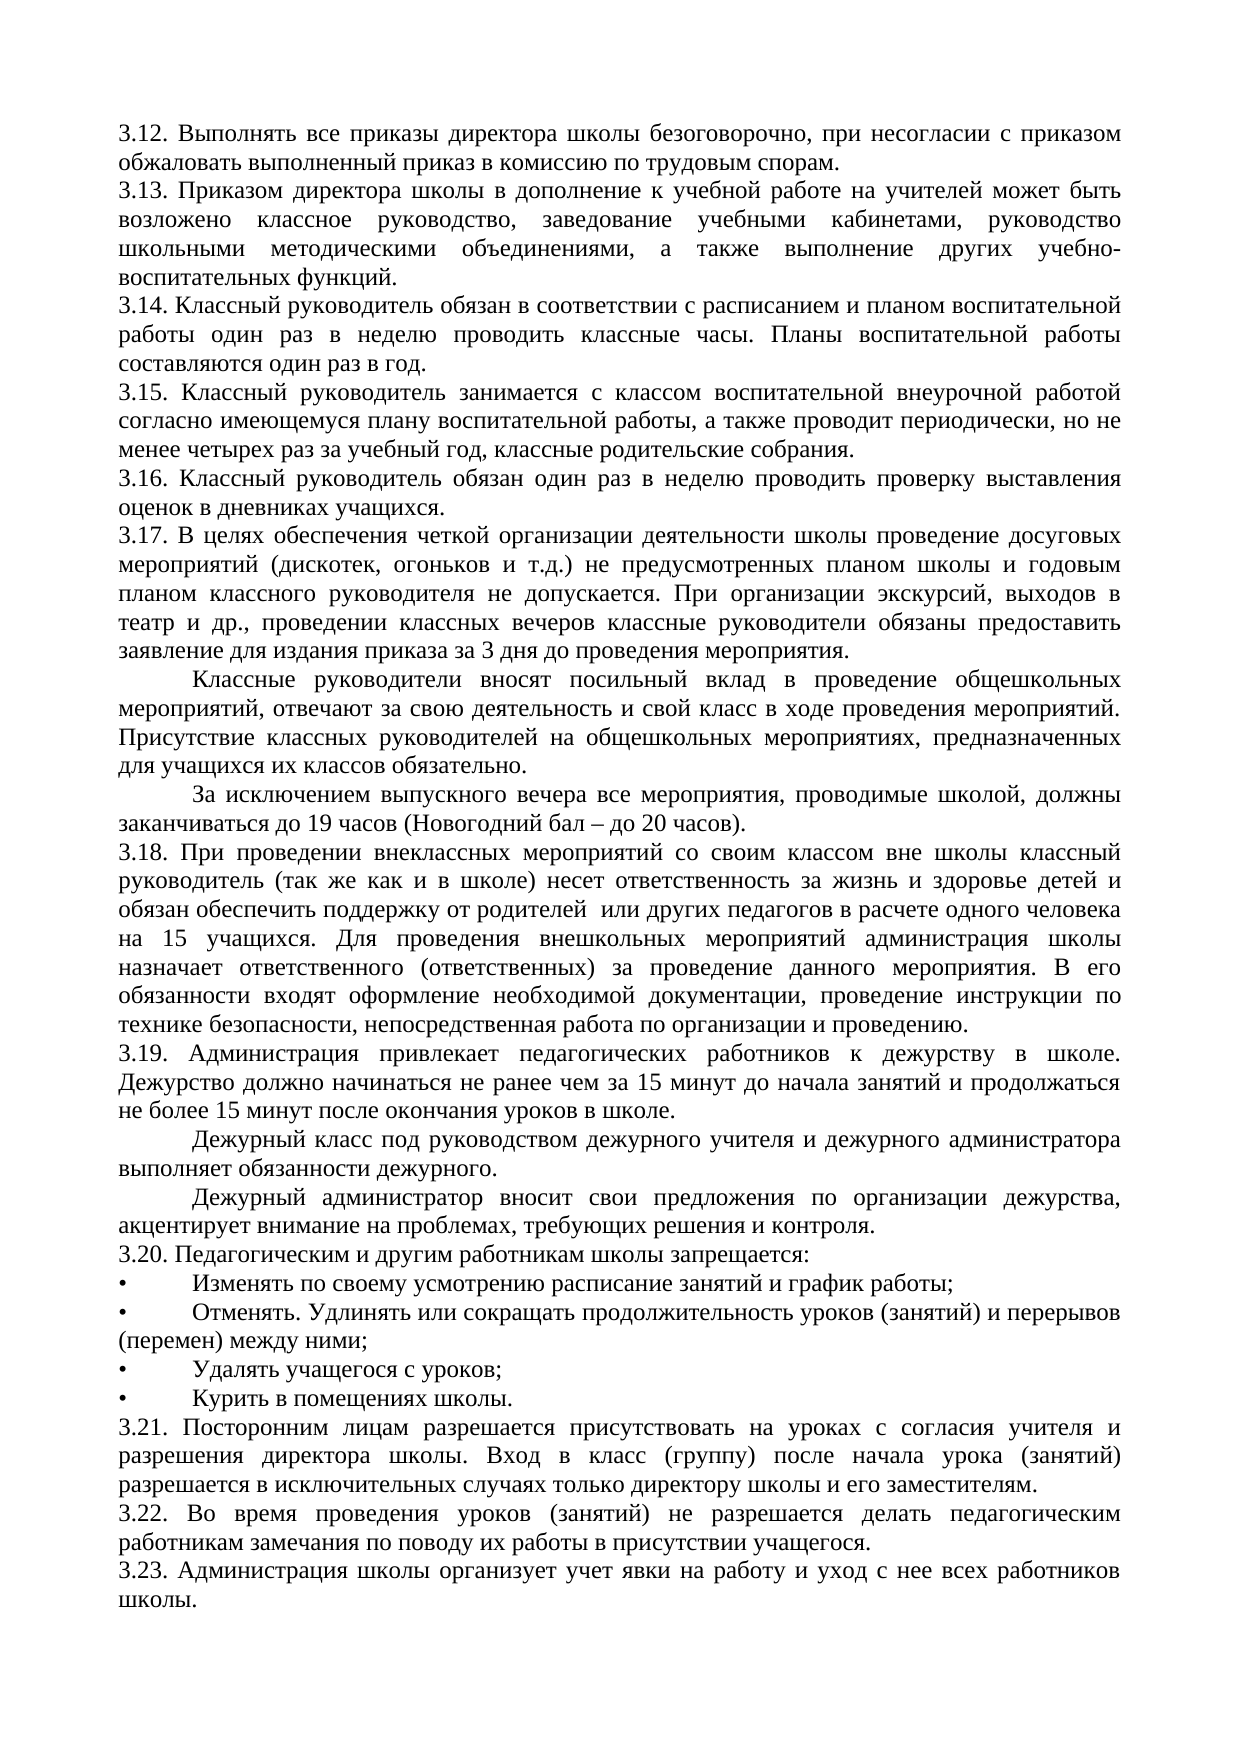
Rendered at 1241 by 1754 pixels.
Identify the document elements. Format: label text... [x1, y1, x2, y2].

text За исключением выпускного вечера все мероприятия, проводимые школой, должны заканчиваться до 19 часов (Новогодний бал – до 20 часов). [118, 779, 1122, 837]
text 3.20. Педагогическим и другим работникам школы запрещается: [118, 1239, 1122, 1268]
text 3.14. Классный руководитель обязан в соответствии с расписанием и планом воспитательной работы один раз в неделю проводить классные часы. Планы воспитательной работы составляются один раз в год. [118, 291, 1122, 377]
text 3.15. Классный руководитель занимается с классом воспитательной внеурочной работой согласно имеющемуся плану воспитательной работы, а также проводит периодически, но не менее четырех раз за учебный год, классные родительские собрания. [118, 377, 1122, 463]
text 3.21. Посторонним лицам разрешается присутствовать на уроках с согласия учителя и разрешения директора школы. Вход в класс (группу) после начала урока (занятий) разрешается в исключительных случаях только директору школы и его заместителям. [118, 1412, 1122, 1498]
text 3.16. Классный руководитель обязан один раз в неделю проводить проверку выставления оценок в дневниках учащихся. [118, 463, 1122, 521]
text 3.18. При проведении внеклассных мероприятий со своим классом вне школы классный руководитель (так же как и в школе) несет ответственность за жизнь и здоровье детей и обязан обеспечить поддержку от родителей или других педагогов в расчете одного человека на 15 учащихся. Для проведения внешкольных мероприятий администрация школы назначает ответственного (ответственных) за проведение данного мероприятия. В его обязанности входят оформление необходимой документации, проведение инструкции по технике безопасности, непосредственная работа по организации и проведению. [118, 837, 1122, 1038]
text 3.13. Приказом директора школы в дополнение к учебной работе на учителей может быть возложено классное руководство, заведование учебными кабинетами, руководство школьными методическими объединениями, а также выполнение других учебно-воспитательных функций. [118, 176, 1122, 291]
text 3.12. Выполнять все приказы директора школы безоговорочно, при несогласии с приказом обжаловать выполненный приказ в комиссию по трудовым спорам. [118, 118, 1122, 176]
text • Удалять учащегося с уроков; [118, 1354, 1122, 1383]
text • Отменять. Удлинять или сокращать продолжительность уроков (занятий) и перерывов (перемен) между ними; [118, 1297, 1122, 1354]
text Классные руководители вносят посильный вклад в проведение общешкольных мероприятий, отвечают за свою деятельность и свой класс в ходе проведения мероприятий. Присутствие классных руководителей на общешкольных мероприятиях, предназначенных для учащихся их классов обязательно. [118, 664, 1122, 779]
text 3.19. Администрация привлекает педагогических работников к дежурству в школе. Дежурство должно начинаться не ранее чем за 15 минут до начала занятий и продолжаться не более 15 минут после окончания уроков в школе. [118, 1038, 1122, 1124]
text 3.17. В целях обеспечения четкой организации деятельности школы проведение досуговых мероприятий (дискотек, огоньков и т.д.) не предусмотренных планом школы и годовым планом классного руководителя не допускается. При организации экскурсий, выходов в театр и др., проведении классных вечеров классные руководители обязаны предоставить заявление для издания приказа за 3 дня до проведения мероприятия. [118, 521, 1122, 664]
text Дежурный администратор вносит свои предложения по организации дежурства, акцентирует внимание на проблемах, требующих решения и контроля. [118, 1182, 1122, 1239]
text Дежурный класс под руководством дежурного учителя и дежурного администратора выполняет обязанности дежурного. [118, 1124, 1122, 1182]
text • Курить в помещениях школы. [118, 1383, 1122, 1412]
text 3.22. Во время проведения уроков (занятий) не разрешается делать педагогическим работникам замечания по поводу их работы в присутствии учащегося. [118, 1498, 1122, 1556]
text • Изменять по своему усмотрению расписание занятий и график работы; [118, 1268, 1122, 1297]
text 3.23. Администрация школы организует учет явки на работу и уход с нее всех работников школы. [118, 1556, 1122, 1613]
